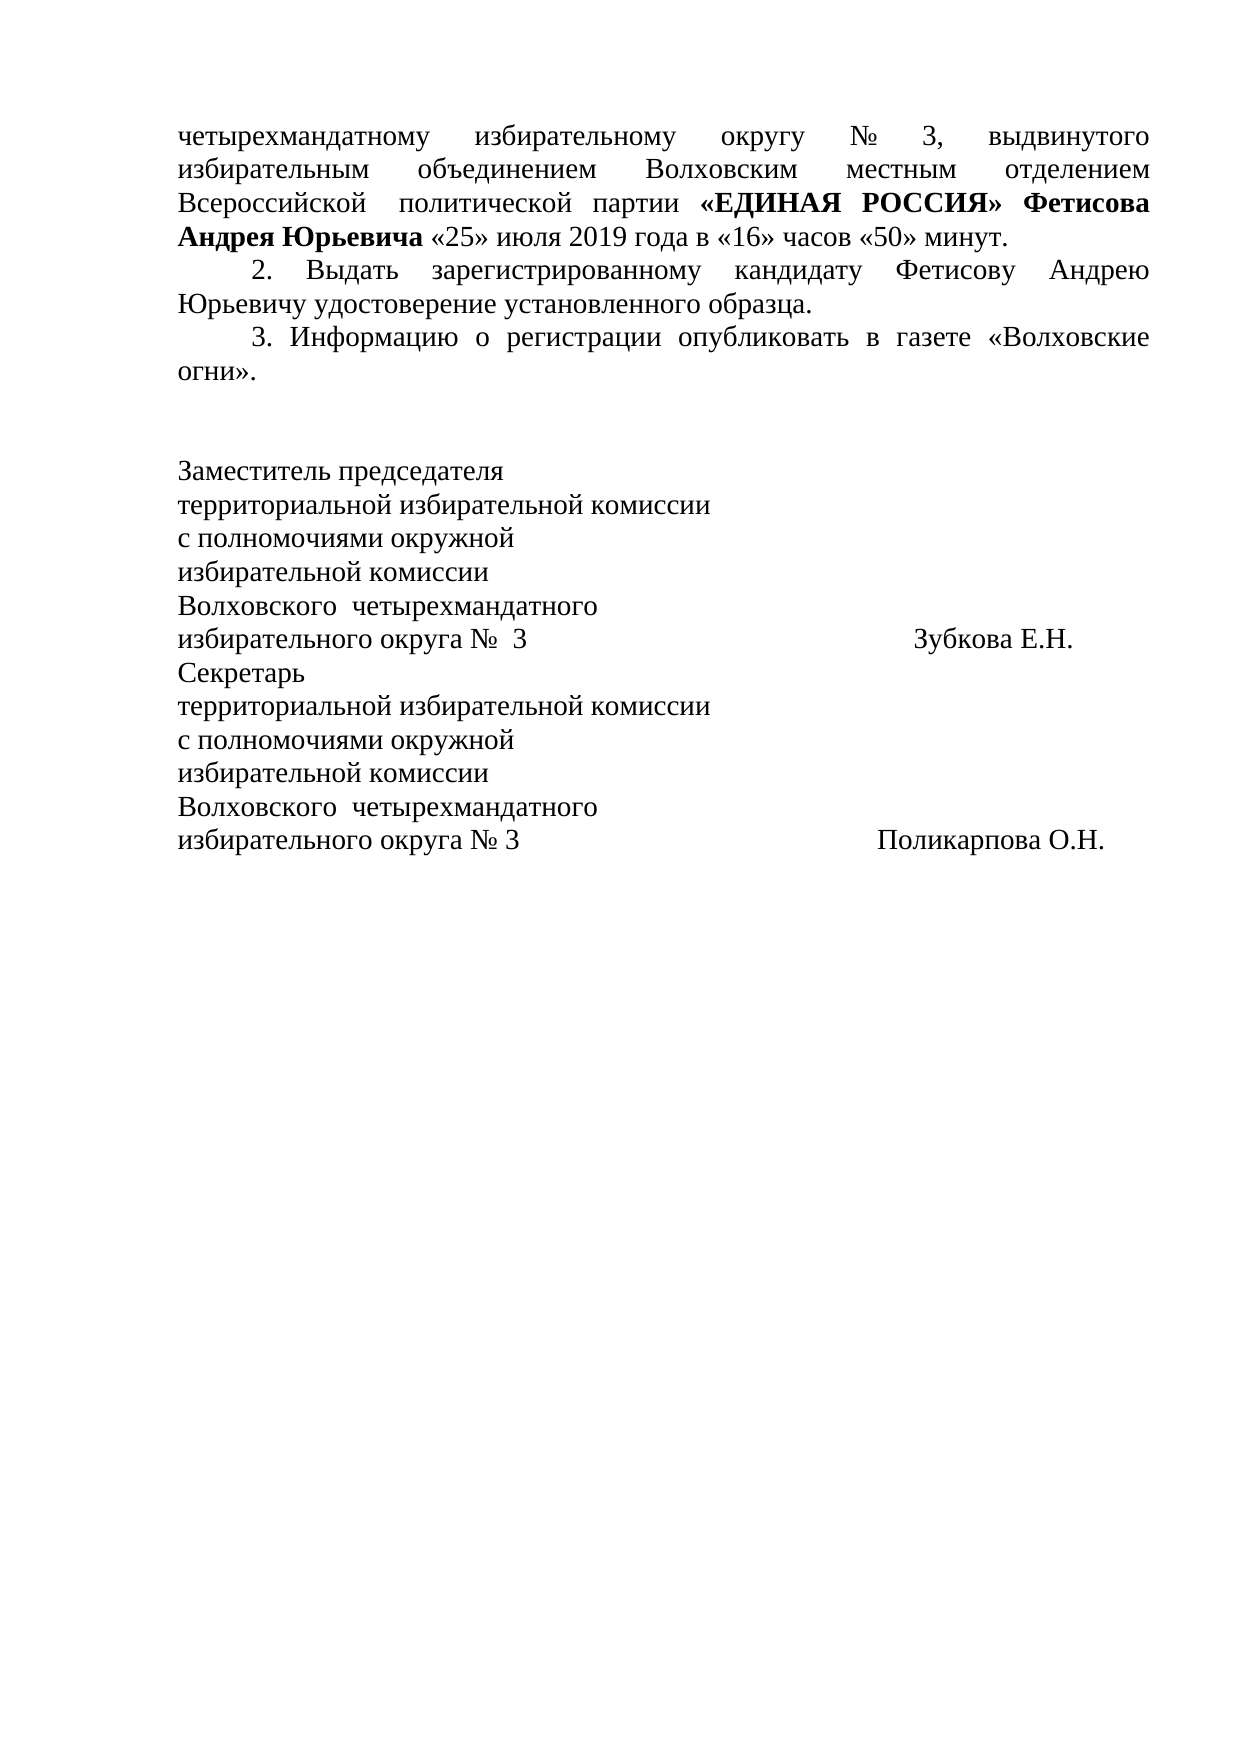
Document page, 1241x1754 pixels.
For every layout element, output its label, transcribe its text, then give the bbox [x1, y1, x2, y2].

text избирательной комиссии [177, 554, 1150, 588]
text Заместитель председателя [177, 453, 1150, 487]
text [177, 118, 1150, 252]
text 3. Информацию о регистрации опубликовать в газете «Волховские огни». [177, 319, 1150, 386]
text с полномочиями окружной [177, 722, 1150, 755]
text Волховского четырехмандатного [177, 588, 1150, 621]
text Секретарь [177, 655, 1150, 688]
text Волховского четырехмандатного [177, 789, 1150, 822]
text избирательного округа № 3 Зубкова Е.Н. [177, 621, 1150, 655]
text территориальной избирательной комиссии [177, 487, 1150, 521]
text территориальной избирательной комиссии [177, 688, 1150, 722]
text избирательного округа № 3 Поликарпова О.Н. [177, 822, 1150, 856]
text избирательной комиссии [177, 755, 1150, 789]
text 2. Выдать зарегистрированному кандидату Фетисову Андрею Юрьевичу удостоверение установленного образца. [177, 252, 1150, 319]
text с полномочиями окружной [177, 521, 1150, 554]
